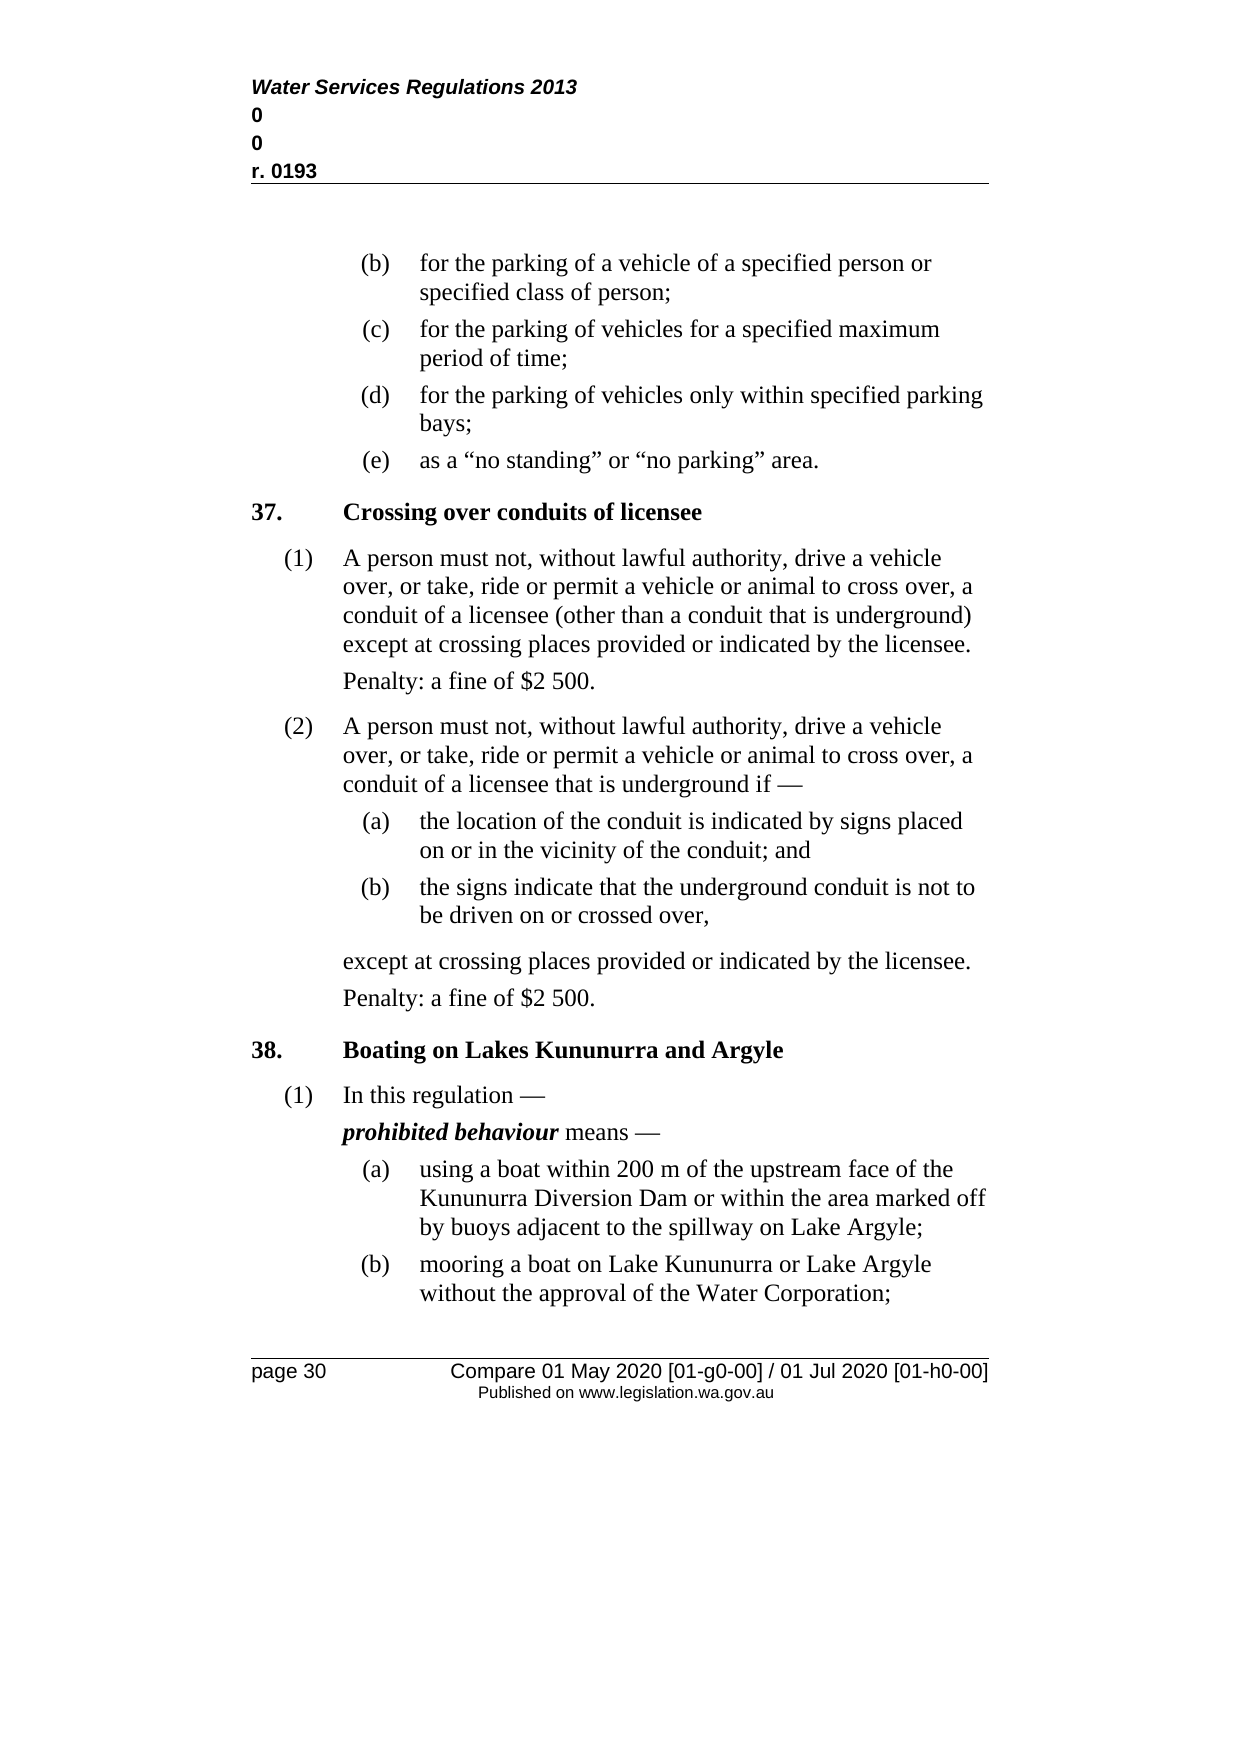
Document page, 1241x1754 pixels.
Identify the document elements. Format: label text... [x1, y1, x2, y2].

text (b) the signs indicate that the underground conduit is not to be driven on or crossed over, [251, 872, 989, 929]
text (1) A person must not, without lawful authority, drive a vehicle over, or take, ride or permit a vehicle or animal to cross over, a conduit of a licensee (other than a conduit that is underground) except at crossing places provided or indicated by the licensee. [251, 543, 989, 658]
text (a) the location of the conduit is indicated by signs placed on or in the vicinity of the conduit; and [251, 806, 989, 863]
text (e) as a “no standing” or “no parking” area. [251, 446, 989, 474]
text (2) A person must not, without lawful authority, drive a vehicle over, or take, ride or permit a vehicle or animal to cross over, a conduit of a licensee that is underground if — [251, 711, 989, 798]
text (c) for the parking of vehicles for a specified maximum period of time; [251, 314, 989, 371]
text (d) for the parking of vehicles only within specified parking bays; [251, 380, 989, 437]
text Penalty: a fine of $2 500. [251, 983, 989, 1012]
text (a) using a boat within 200 m of the upstream face of the Kununurra Diversion Dam or within the area marked off by buoys adjacent to the spillway on Lake Argyle; [251, 1154, 989, 1241]
text (b) for the parking of a vehicle of a specified person or specified class of person; [251, 248, 989, 306]
text except at crossing places provided or indicated by the licensee. [251, 946, 989, 975]
text (1) In this regulation — [251, 1080, 989, 1109]
text (b) mooring a boat on Lake Kununurra or Lake Argyle without the approval of the Water Corporation; [251, 1249, 989, 1306]
text prohibited behaviour means — [251, 1117, 989, 1146]
text Penalty: a fine of $2 500. [251, 666, 989, 695]
subtitle 38. Boating on Lakes Kununurra and Argyle [251, 1035, 989, 1063]
subtitle 37. Crossing over conduits of licensee [251, 497, 989, 526]
